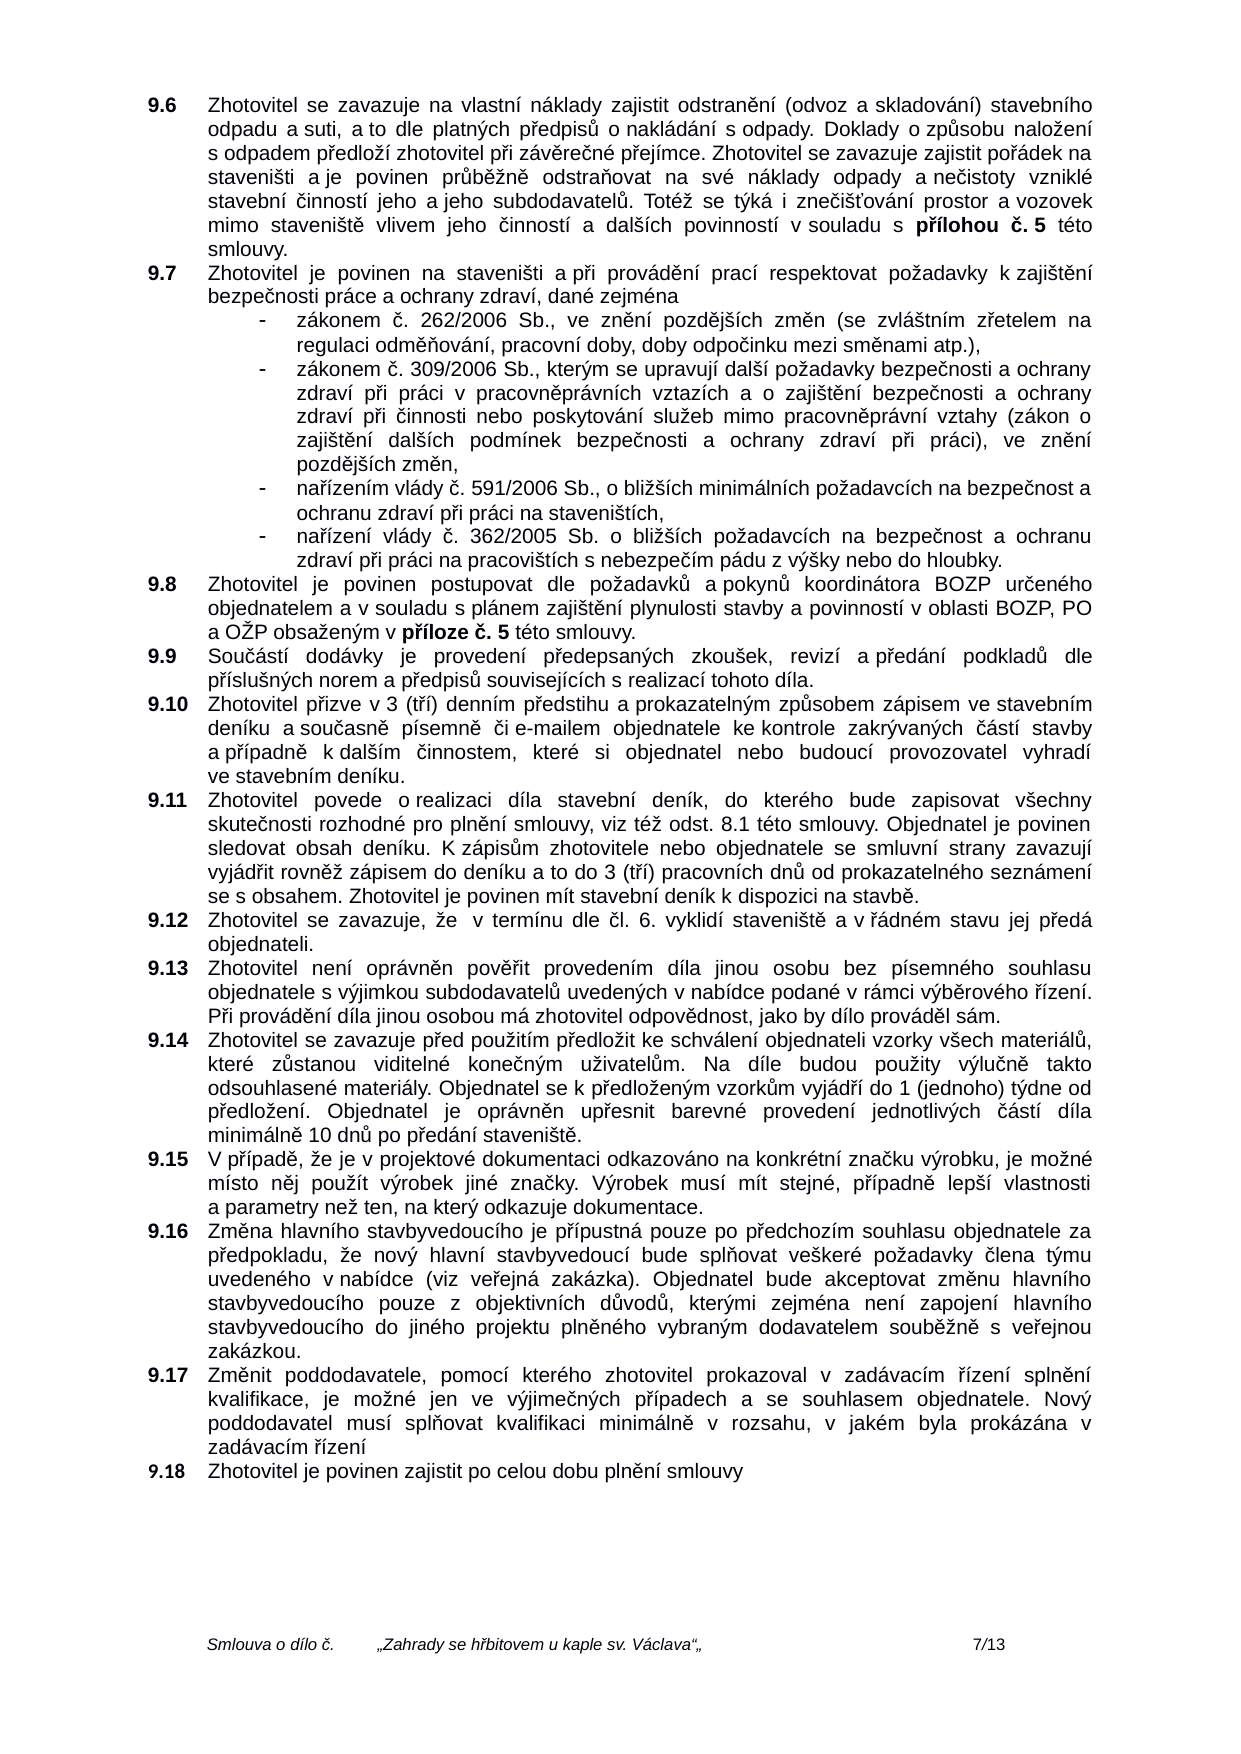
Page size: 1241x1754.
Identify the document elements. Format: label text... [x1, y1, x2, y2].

subtitle nařízení vlády č. 362/2005 Sb. o bližších požadavcích na bezpečnost a ochranu zdraví při práci na pracovištích s nebezpečím pádu z výšky nebo do hloubky. [259, 524, 1093, 572]
subtitle Zhotovitel se zavazuje na vlastní náklady zajistit odstranění (odvoz a skladování) stavebního odpadu a suti, a to dle platných předpisů o nakládání s odpady. Doklady o způsobu naložení s odpadem předloží zhotovitel při závěrečné přejímce. Zhotovitel se zavazuje zajistit pořádek na staveništi a je povinen průběžně odstraňovat na své náklady odpady a nečistoty vzniklé stavební činností jeho a jeho subdodavatelů. Totéž se týká i znečišťování prostor a vozovek mimo staveniště vlivem jeho činností a dalších povinností v souladu s přílohou č. 5 této smlouvy. [148, 93, 1093, 260]
subtitle Zhotovitel povede o realizaci díla stavební deník, do kterého bude zapisovat všechny skutečnosti rozhodné pro plnění smlouvy, viz též odst. 8.1 této smlouvy. Objednatel je povinen sledovat obsah deníku. K zápisům zhotovitele nebo objednatele se smluvní strany zavazují vyjádřit rovněž zápisem do deníku a to do 3 (tří) pracovních dnů od prokazatelného seznámení se s obsahem. Zhotovitel je povinen mít stavební deník k dispozici na stavbě. [148, 788, 1093, 908]
subtitle Zhotovitel přizve v 3 (tří) denním předstihu a prokazatelným způsobem zápisem ve stavebním deníku a současně písemně či e-mailem objednatele ke kontrole zakrývaných částí stavby a případně k dalším činnostem, které si objednatel nebo budoucí provozovatel vyhradí ve stavebním deníku. [148, 692, 1093, 788]
subtitle zákonem č. 309/2006 Sb., kterým se upravují další požadavky bezpečnosti a ochrany zdraví při práci v pracovněprávních vztazích a o zajištění bezpečnosti a ochrany zdraví při činnosti nebo poskytování služeb mimo pracovněprávní vztahy (zákon o zajištění dalších podmínek bezpečnosti a ochrany zdraví při práci), ve znění pozdějších změn, [259, 356, 1093, 476]
subtitle Zhotovitel není oprávněn pověřit provedením díla jinou osobu bez písemného souhlasu objednatele s výjimkou subdodavatelů uvedených v nabídce podané v rámci výběrového řízení. Při provádění díla jinou osobou má zhotovitel odpovědnost, jako by dílo prováděl sám. [148, 956, 1093, 1027]
subtitle Zhotovitel se zavazuje, že v termínu dle čl. 6. vyklidí staveniště a v řádném stavu jej předá objednateli. [148, 908, 1093, 956]
subtitle Zhotovitel je povinen zajistit po celou dobu plnění smlouvy [148, 1459, 1093, 1484]
subtitle Zhotovitel je povinen postupovat dle požadavků a pokynů koordinátora BOZP určeného objednatelem a v souladu s plánem zajištění plynulosti stavby a povinností v oblasti BOZP, PO a OŽP obsaženým v příloze č. 5 této smlouvy. [148, 572, 1093, 644]
subtitle Součástí dodávky je provedení předepsaných zkoušek, revizí a předání podkladů dle příslušných norem a předpisů souvisejících s realizací tohoto díla. [148, 644, 1093, 692]
subtitle Zhotovitel se zavazuje před použitím předložit ke schválení objednateli vzorky všech materiálů, které zůstanou viditelné konečným uživatelům. Na díle budou použity výlučně takto odsouhlasené materiály. Objednatel se k předloženým vzorkům vyjádří do 1 (jednoho) týdne od předložení. Objednatel je oprávněn upřesnit barevné provedení jednotlivých částí díla minimálně 10 dnů po předání staveniště. [148, 1027, 1093, 1147]
subtitle zákonem č. 262/2006 Sb., ve znění pozdějších změn (se zvláštním zřetelem na regulaci odměňování, pracovní doby, doby odpočinku mezi směnami atp.), [259, 308, 1093, 356]
subtitle Zhotovitel je povinen na staveništi a při provádění prací respektovat požadavky k zajištění bezpečnosti práce a ochrany zdraví, dané zejména [148, 260, 1093, 308]
subtitle nařízením vlády č. 591/2006 Sb., o bližších minimálních požadavcích na bezpečnost a ochranu zdraví při práci na staveništích, [259, 476, 1093, 524]
subtitle V případě, že je v projektové dokumentaci odkazováno na konkrétní značku výrobku, je možné místo něj použít výrobek jiné značky. Výrobek musí mít stejné, případně lepší vlastnosti a parametry než ten, na který odkazuje dokumentace. [148, 1147, 1093, 1219]
subtitle Změna hlavního stavbyvedoucího je přípustná pouze po předchozím souhlasu objednatele za předpokladu, že nový hlavní stavbyvedoucí bude splňovat veškeré požadavky člena týmu uvedeného v nabídce (viz veřejná zakázka). Objednatel bude akceptovat změnu hlavního stavbyvedoucího pouze z objektivních důvodů, kterými zejména není zapojení hlavního stavbyvedoucího do jiného projektu plněného vybraným dodavatelem souběžně s veřejnou zakázkou. [148, 1219, 1093, 1363]
subtitle Změnit poddodavatele, pomocí kterého zhotovitel prokazoval v zadávacím řízení splnění kvalifikace, je možné jen ve výjimečných případech a se souhlasem objednatele. Nový poddodavatel musí splňovat kvalifikaci minimálně v rozsahu, v jakém byla prokázána v zadávacím řízení [148, 1363, 1093, 1459]
